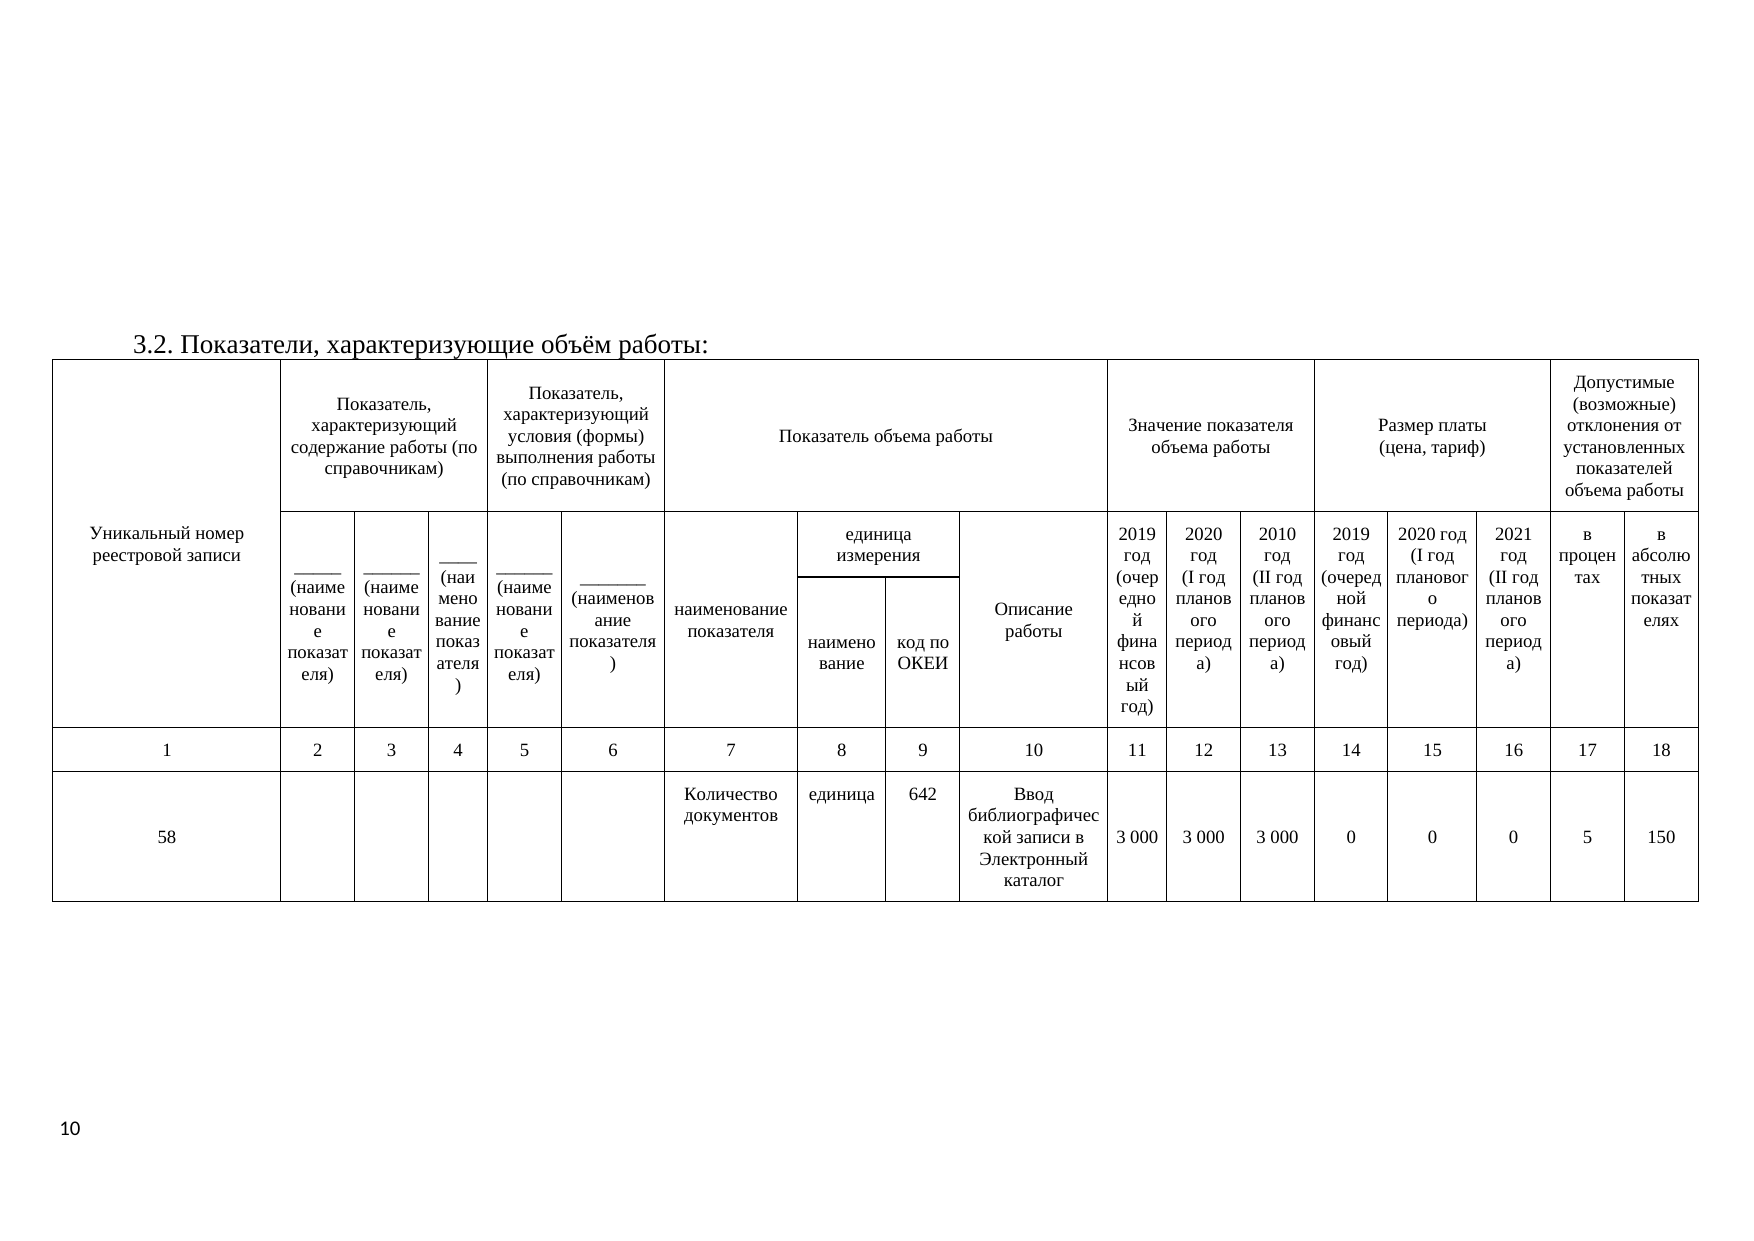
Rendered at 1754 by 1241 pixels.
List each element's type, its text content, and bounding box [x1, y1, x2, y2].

table_header Показатель, характеризующий содержание работы (по справочникам) [281, 360, 487, 511]
table_header Значение показателя объема работы [1108, 360, 1314, 511]
table_cell Описание работы [960, 512, 1107, 727]
table_cell _____ (наименование показателя) [281, 512, 354, 727]
table_cell 10 [960, 728, 1107, 771]
table_cell 2 [281, 728, 354, 771]
table_cell 150 [1625, 772, 1698, 901]
table_cell единица [798, 772, 885, 901]
table_cell ____ (наименование показателя) [429, 512, 487, 727]
table_cell 0 [1388, 772, 1476, 901]
table_cell 2019 год (очередной финансовый год) [1315, 512, 1387, 727]
table_cell 14 [1315, 728, 1387, 771]
table_cell 15 [1388, 728, 1476, 771]
table_cell в процентах [1551, 512, 1624, 727]
table_cell 2019 год (очередной финансовый год) [1108, 512, 1166, 727]
table_cell 58 [53, 772, 280, 901]
text 3.2. Показатели, характеризующие объём работы: [59, 328, 1695, 359]
table_cell Количество документов [665, 772, 797, 901]
table_cell ______ (наименование показателя) [488, 512, 561, 727]
table_cell 3 000 [1108, 772, 1166, 901]
table_cell 3 000 [1167, 772, 1240, 901]
table_cell 2020 год (I год планового периода) [1167, 512, 1240, 727]
table_cell 3 [355, 728, 428, 771]
table_cell наименование показателя [665, 512, 797, 727]
table_cell 12 [1167, 728, 1240, 771]
table_cell _______ (наименование показателя) [562, 512, 664, 727]
table_cell ______ (наименование показателя) [355, 512, 428, 727]
table_cell 9 [886, 728, 959, 771]
table_cell 5 [1551, 772, 1624, 901]
table_cell 0 [1315, 772, 1387, 901]
table_cell 13 [1241, 728, 1314, 771]
table_cell 1 [53, 728, 280, 771]
table_cell 642 [886, 772, 959, 901]
table_header Показатель объема работы [665, 360, 1107, 511]
table_cell 7 [665, 728, 797, 771]
table_cell 5 [488, 728, 561, 771]
table_cell 17 [1551, 728, 1624, 771]
table_header Размер платы (цена, тариф) [1315, 360, 1550, 511]
table_cell код по ОКЕИ [886, 578, 959, 727]
table_cell 2021 год (II год планового периода) [1477, 512, 1550, 727]
table_cell [562, 772, 664, 901]
table_cell 18 [1625, 728, 1698, 771]
table_header Допустимые (возможные) отклонения от установленных показателей объема работы [1551, 360, 1698, 511]
table_cell 3 000 [1241, 772, 1314, 901]
table_cell [488, 772, 561, 901]
table_cell 2010 год (II год планового периода) [1241, 512, 1314, 727]
table_cell Ввод библиографической записи в Электронный каталог [960, 772, 1107, 901]
table_cell 0 [1477, 772, 1550, 901]
table_cell наименование [798, 578, 885, 727]
table_cell единица измерения [798, 512, 959, 576]
table_cell 4 [429, 728, 487, 771]
table_cell [281, 772, 354, 901]
table_cell [355, 772, 428, 901]
table_cell в абсолютных показателях [1625, 512, 1698, 727]
table_cell 6 [562, 728, 664, 771]
table_cell [429, 772, 487, 901]
table_header Уникальный номер реестровой записи [53, 360, 280, 727]
table_cell 2020 год (I год планового периода) [1388, 512, 1476, 727]
table_cell 8 [798, 728, 885, 771]
table_cell 16 [1477, 728, 1550, 771]
table_header Показатель, характеризующий условия (формы) выполнения работы (по справочникам) [488, 360, 664, 511]
table_cell 11 [1108, 728, 1166, 771]
